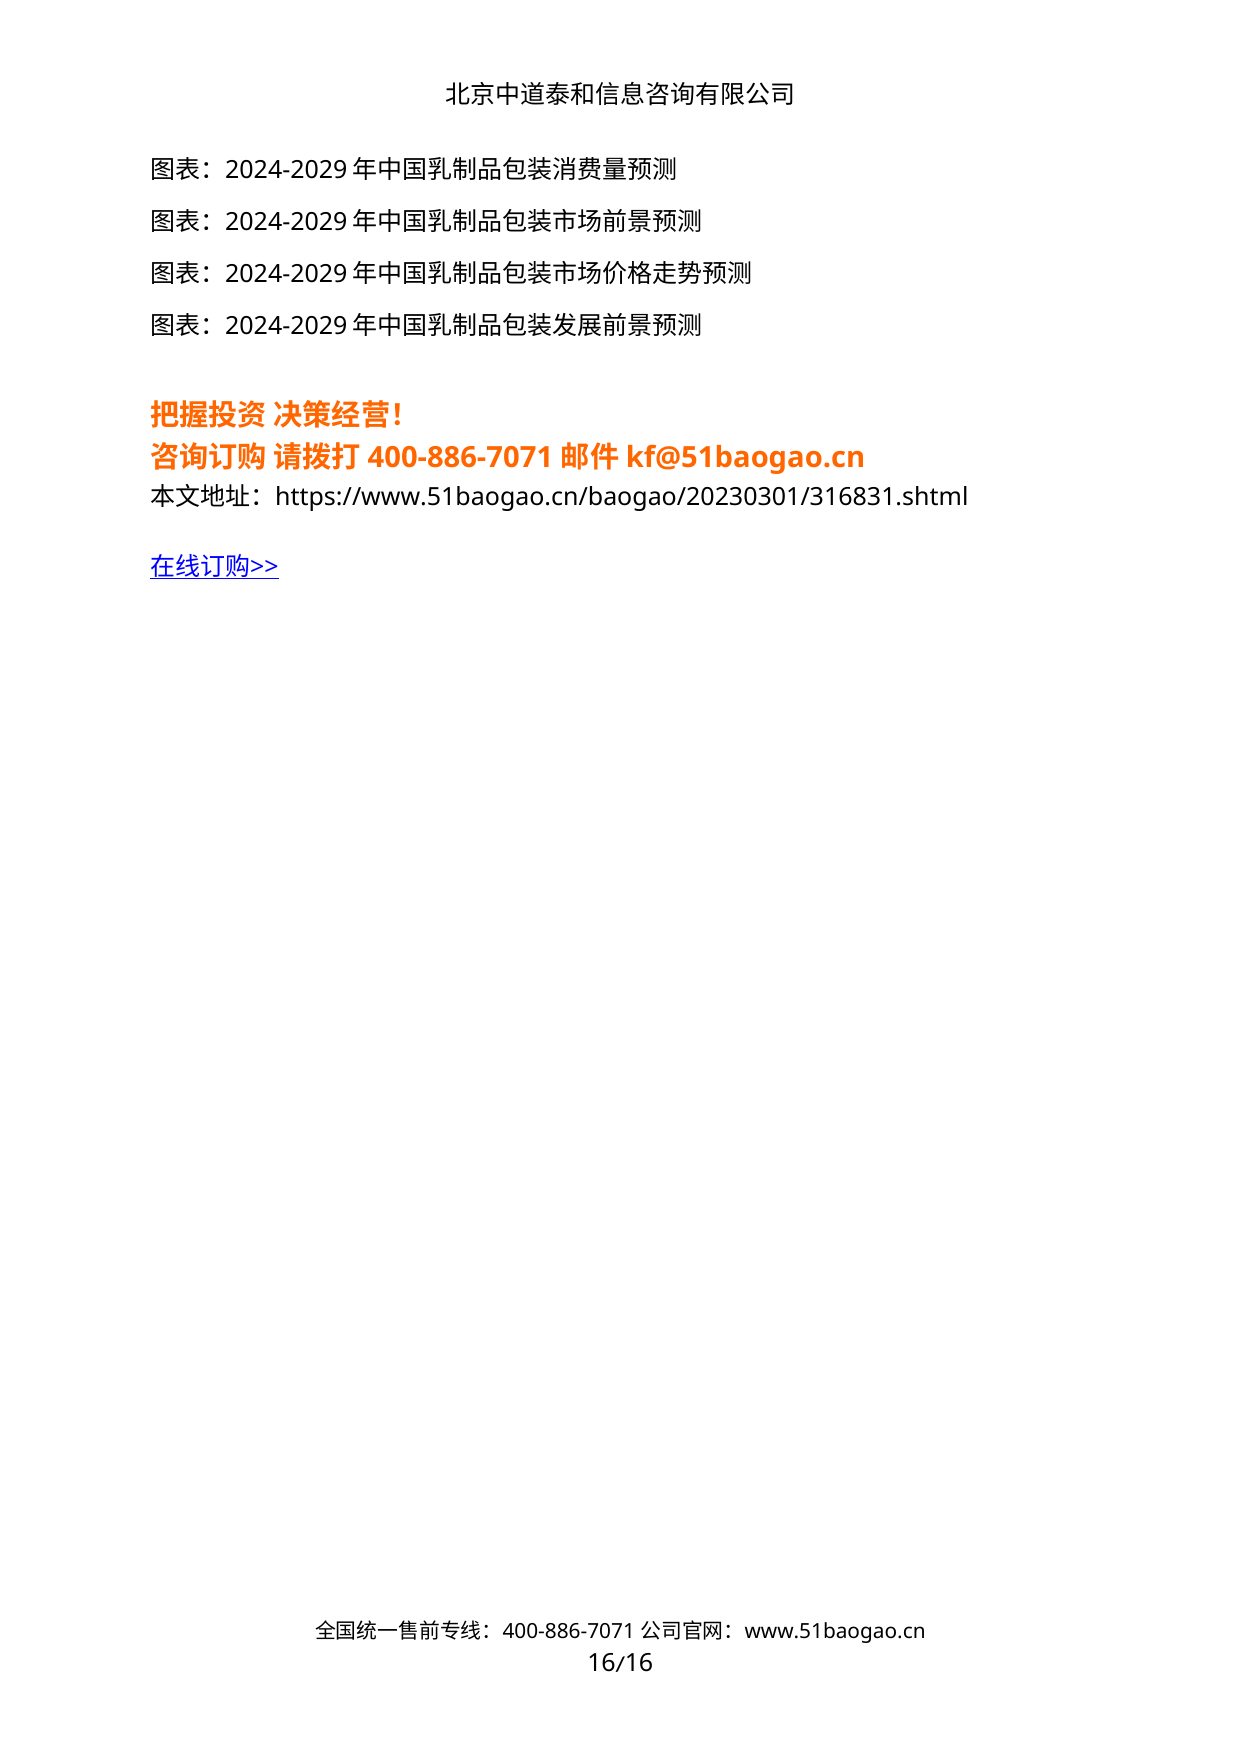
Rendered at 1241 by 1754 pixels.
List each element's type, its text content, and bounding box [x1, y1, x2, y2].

text 图表：2024-2029年中国乳制品包装市场前景预测 [150, 202, 1090, 238]
text 图表：2024-2029年中国乳制品包装市场价格走势预测 [150, 254, 1090, 290]
text 图表：2024-2029年中国乳制品包装发展前景预测 [150, 306, 1090, 342]
text 在线订购>> [150, 512, 1090, 583]
text 把握投资 决策经营！咨询订购 请拨打 400-886-7071 邮件 kf@51baogao.cn本文地址：https://www.51baogao.cn/baogao/20230301/316831.shtml [150, 357, 1090, 512]
text 图表：2024-2029年中国乳制品包装消费量预测 [150, 150, 1090, 186]
